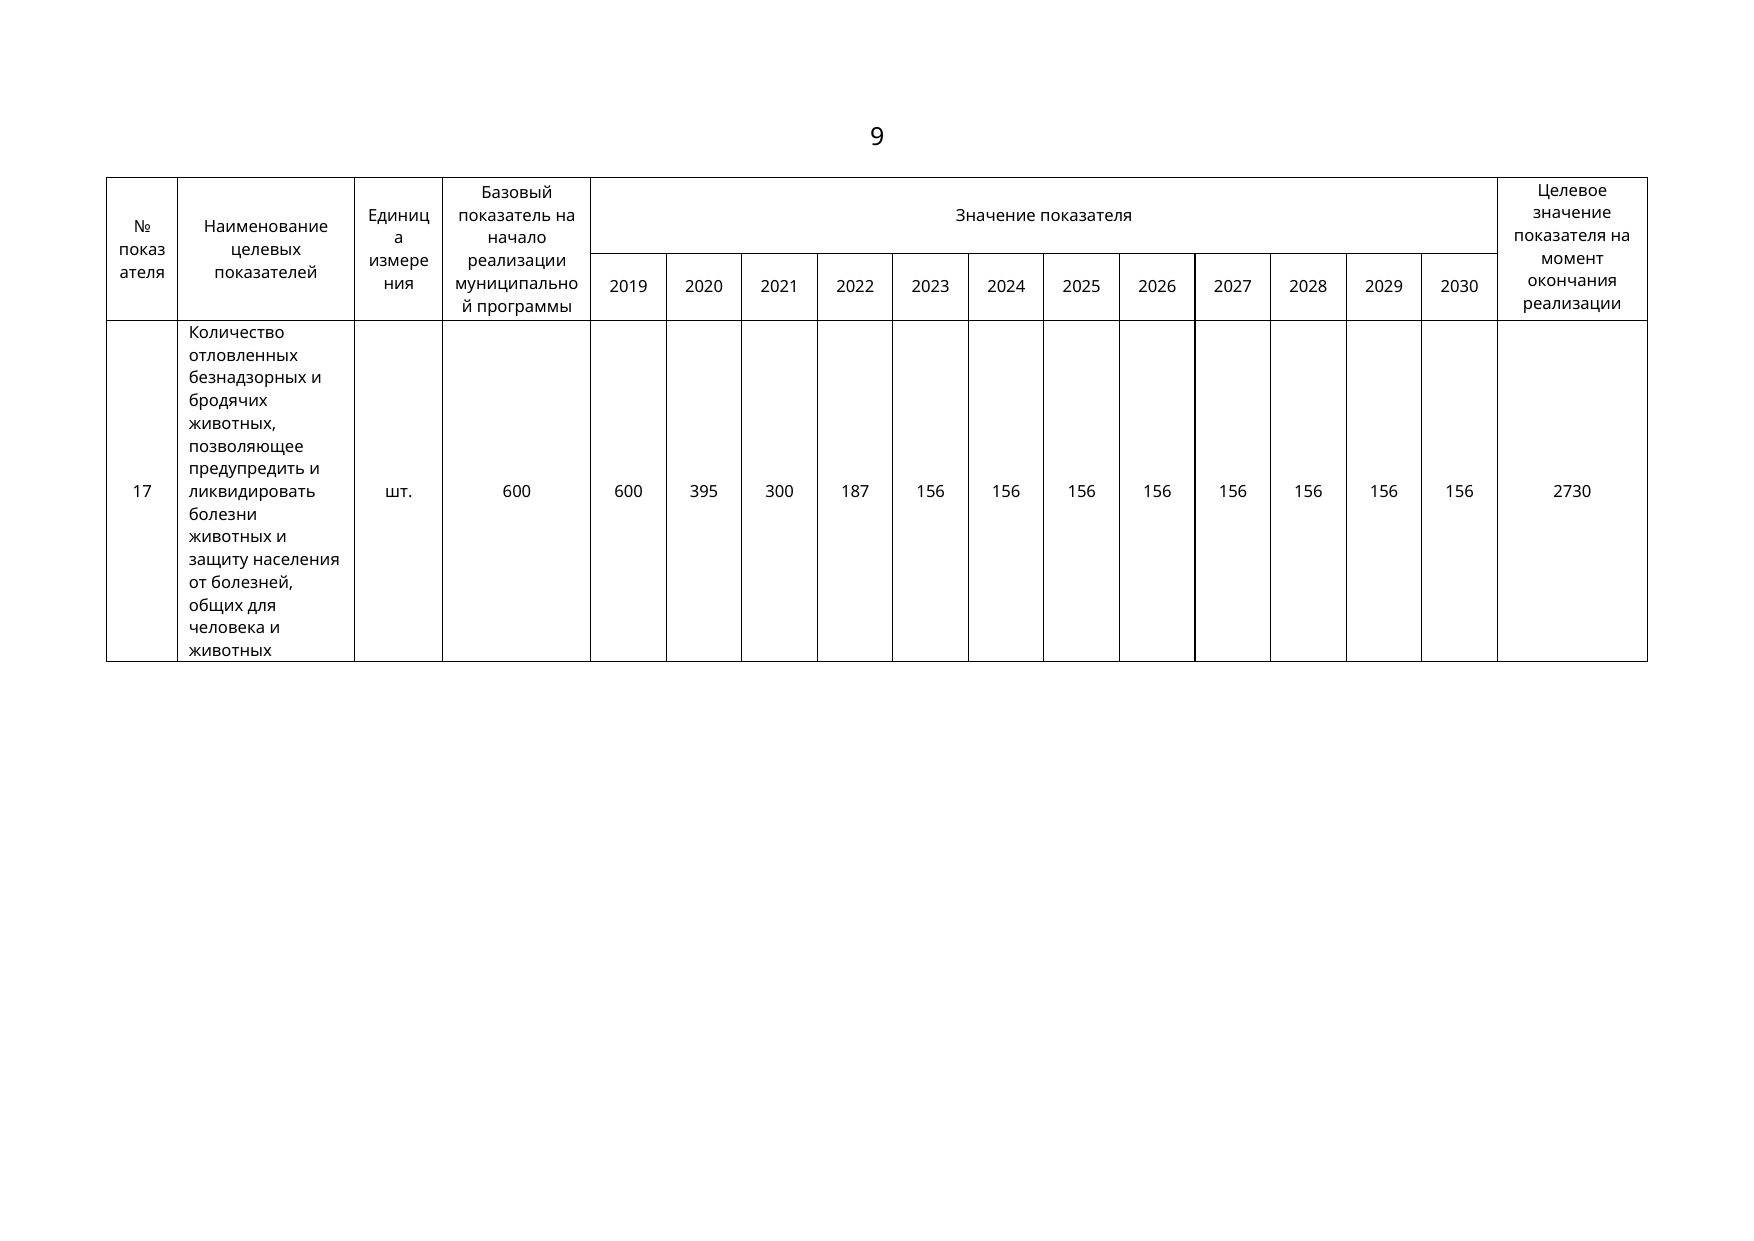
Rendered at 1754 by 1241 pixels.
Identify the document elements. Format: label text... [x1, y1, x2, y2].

table_header Единица измерения [355, 178, 442, 319]
table_cell 156 [969, 321, 1043, 661]
table_cell 156 [1196, 321, 1270, 661]
table_cell 156 [893, 321, 968, 661]
table_cell 2022 [818, 254, 892, 319]
table_cell 2730 [1498, 321, 1647, 661]
table_cell 187 [818, 321, 892, 661]
table_cell 2023 [893, 254, 968, 319]
table_header Целевое значение показателя на момент окончания реализации муниципальной программы [1498, 178, 1647, 319]
table_header Наименование целевых показателей [178, 178, 354, 319]
table_cell 2026 [1120, 254, 1194, 319]
table_cell 2019 [591, 254, 666, 319]
table_header Базовый показатель на начало реализации муниципальной программы [443, 178, 590, 319]
table_cell 156 [1271, 321, 1346, 661]
table_cell Количество отловленных безнадзорных и бродячих животных, позволяющее предупредить и ликвидировать болезни животных и защиту населения от болезней, общих для человека и животных [178, 321, 354, 661]
table_cell 2021 [742, 254, 817, 319]
table_header Значение показателя [591, 178, 1497, 252]
table_cell 600 [591, 321, 666, 661]
table_cell 2028 [1271, 254, 1346, 319]
table_header № показателя [107, 178, 177, 319]
table_cell 2030 [1422, 254, 1497, 319]
table_cell 600 [443, 321, 590, 661]
table_cell 156 [1347, 321, 1421, 661]
table_cell 156 [1120, 321, 1194, 661]
table_cell 300 [742, 321, 817, 661]
table_cell 395 [667, 321, 741, 661]
table_cell 17 [107, 321, 177, 661]
table_cell 2027 [1196, 254, 1270, 319]
table_cell шт. [355, 321, 442, 661]
table_cell 2020 [667, 254, 741, 319]
table_cell 156 [1044, 321, 1119, 661]
table_cell 156 [1422, 321, 1497, 661]
table_cell 2029 [1347, 254, 1421, 319]
table_cell 2024 [969, 254, 1043, 319]
table_cell 2025 [1044, 254, 1119, 319]
